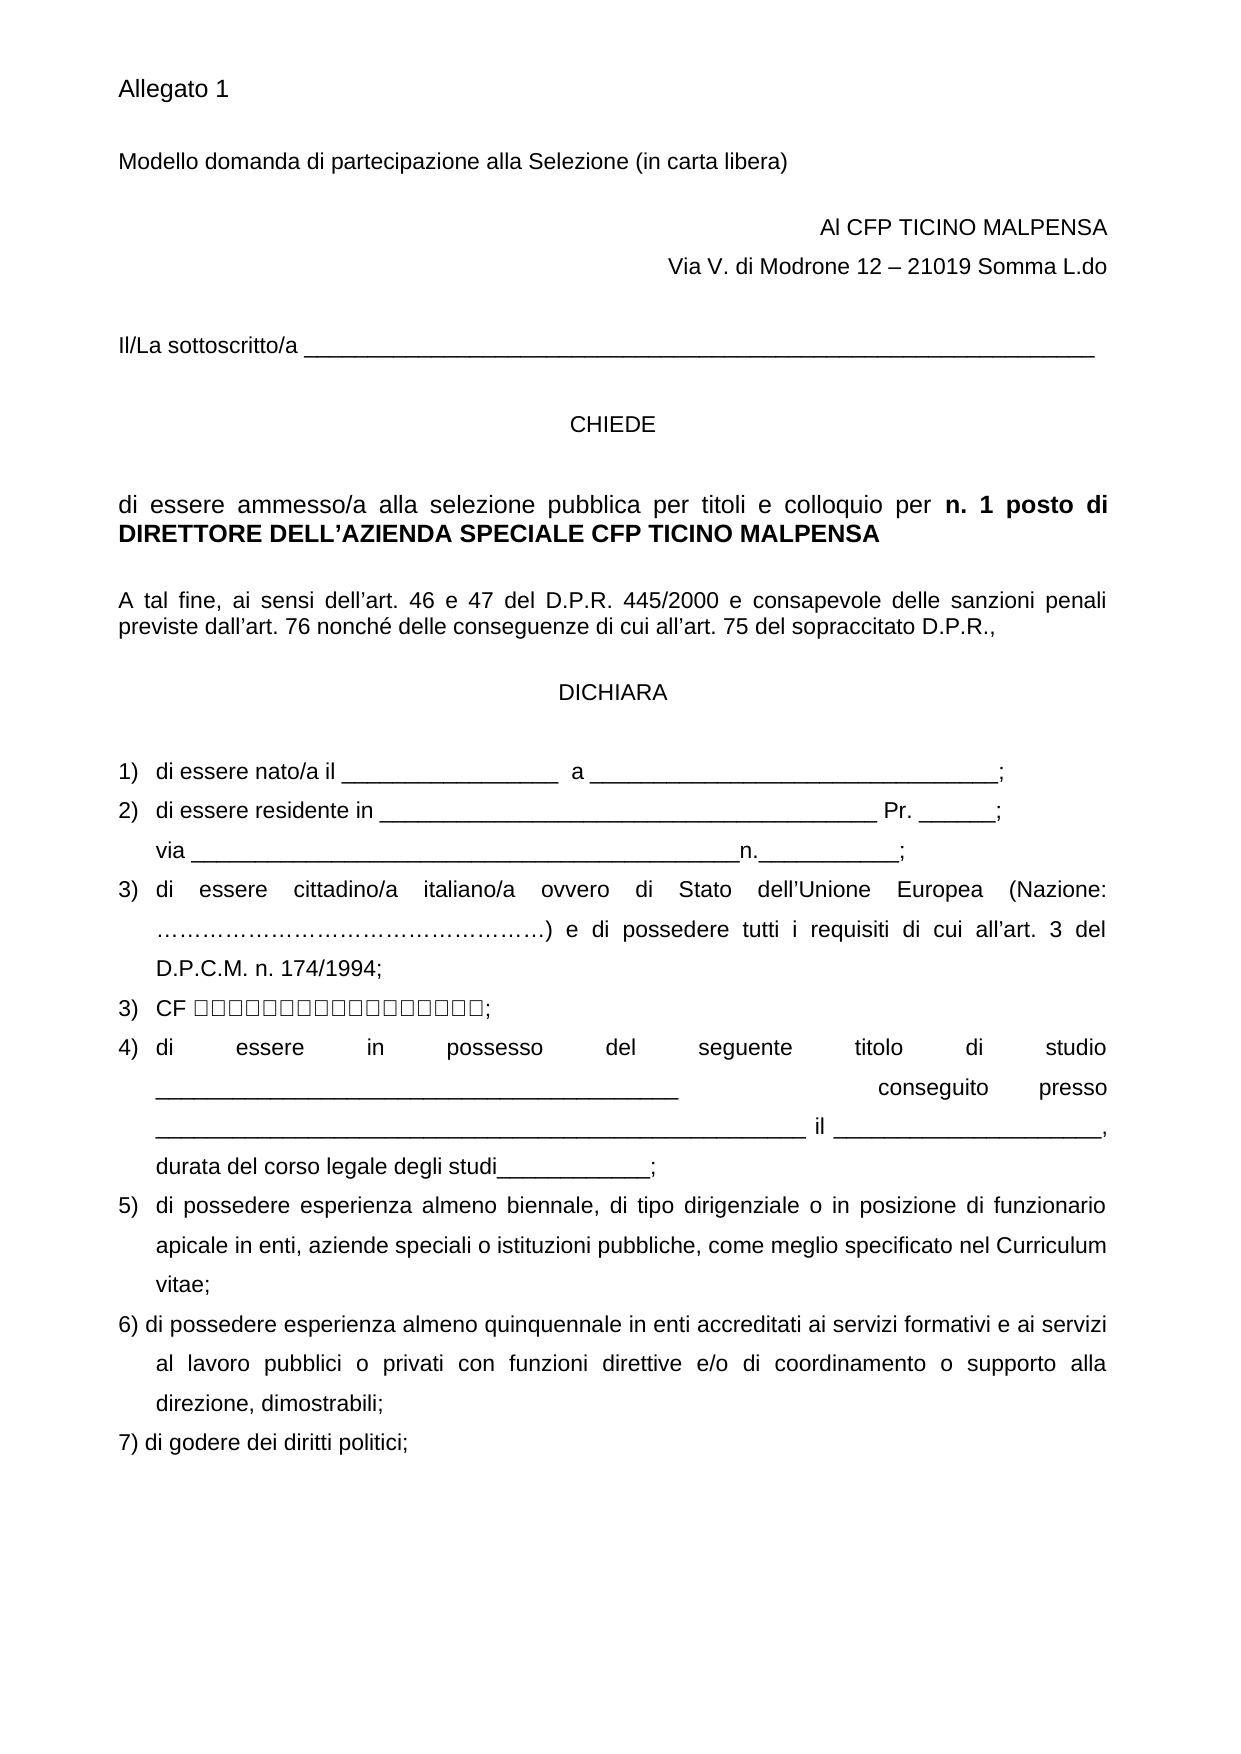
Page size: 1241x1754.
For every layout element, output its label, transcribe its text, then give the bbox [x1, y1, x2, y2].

text 5) di possedere esperienza almeno biennale, di tipo dirigenziale o in posizione di funzionario apicale in enti, aziende speciali o istituzioni pubbliche, come meglio specificato nel Curriculum vitae; [118, 1192, 1107, 1298]
text Al CFP TICINO MALPENSA [118, 213, 1107, 240]
text Via V. di Modrone 12 – 21019 Somma L.do [118, 253, 1107, 279]
text 6) di possedere esperienza almeno quinquennale in enti accreditati ai servizi formativi e ai servizi al lavoro pubblici o privati con funzioni direttive e/o di coordinamento o supporto alla direzione, dimostrabili; [118, 1311, 1107, 1416]
text 3) CF ; [118, 995, 1107, 1021]
text DICHIARA [118, 679, 1107, 705]
text via ___________________________________________n.___________; [156, 837, 1107, 863]
text Il/La sottoscritto/a ______________________________________________________________ [118, 332, 1107, 358]
text 2) di essere residente in _______________________________________ Pr. ______; [118, 797, 1107, 824]
text A tal fine, ai sensi dell’art. 46 e 47 del D.P.R. 445/2000 e consapevole delle sanzioni penali previste dall’art. 76 nonché delle conseguenze di cui all’art. 75 del sopraccitato D.P.R., [118, 587, 1107, 639]
text 7) di godere dei diritti politici; [118, 1429, 1107, 1456]
text Modello domanda di partecipazione alla Selezione (in carta libera) [118, 148, 1107, 174]
text 1) di essere nato/a il _________________ a ________________________________; [118, 758, 1107, 784]
text CHIEDE [118, 411, 1107, 437]
text di essere ammesso/a alla selezione pubblica per titoli e colloquio per n. 1 posto di DIRETTORE DELL’AZIENDA SPECIALE CFP TICINO MALPENSA [118, 490, 1108, 547]
text 4) di essere in possesso del seguente titolo di studio _________________________________________ conseguito presso ___________________________________________________ il _____________________, durata del corso legale degli studi____________; [118, 1034, 1107, 1179]
text 3) di essere cittadino/a italiano/a ovvero di Stato dell’Unione Europea (Nazione: ……………………………………………) e di possedere tutti i requisiti di cui all’art. 3 del D.P.C.M. n. 174/1994; [118, 876, 1107, 982]
